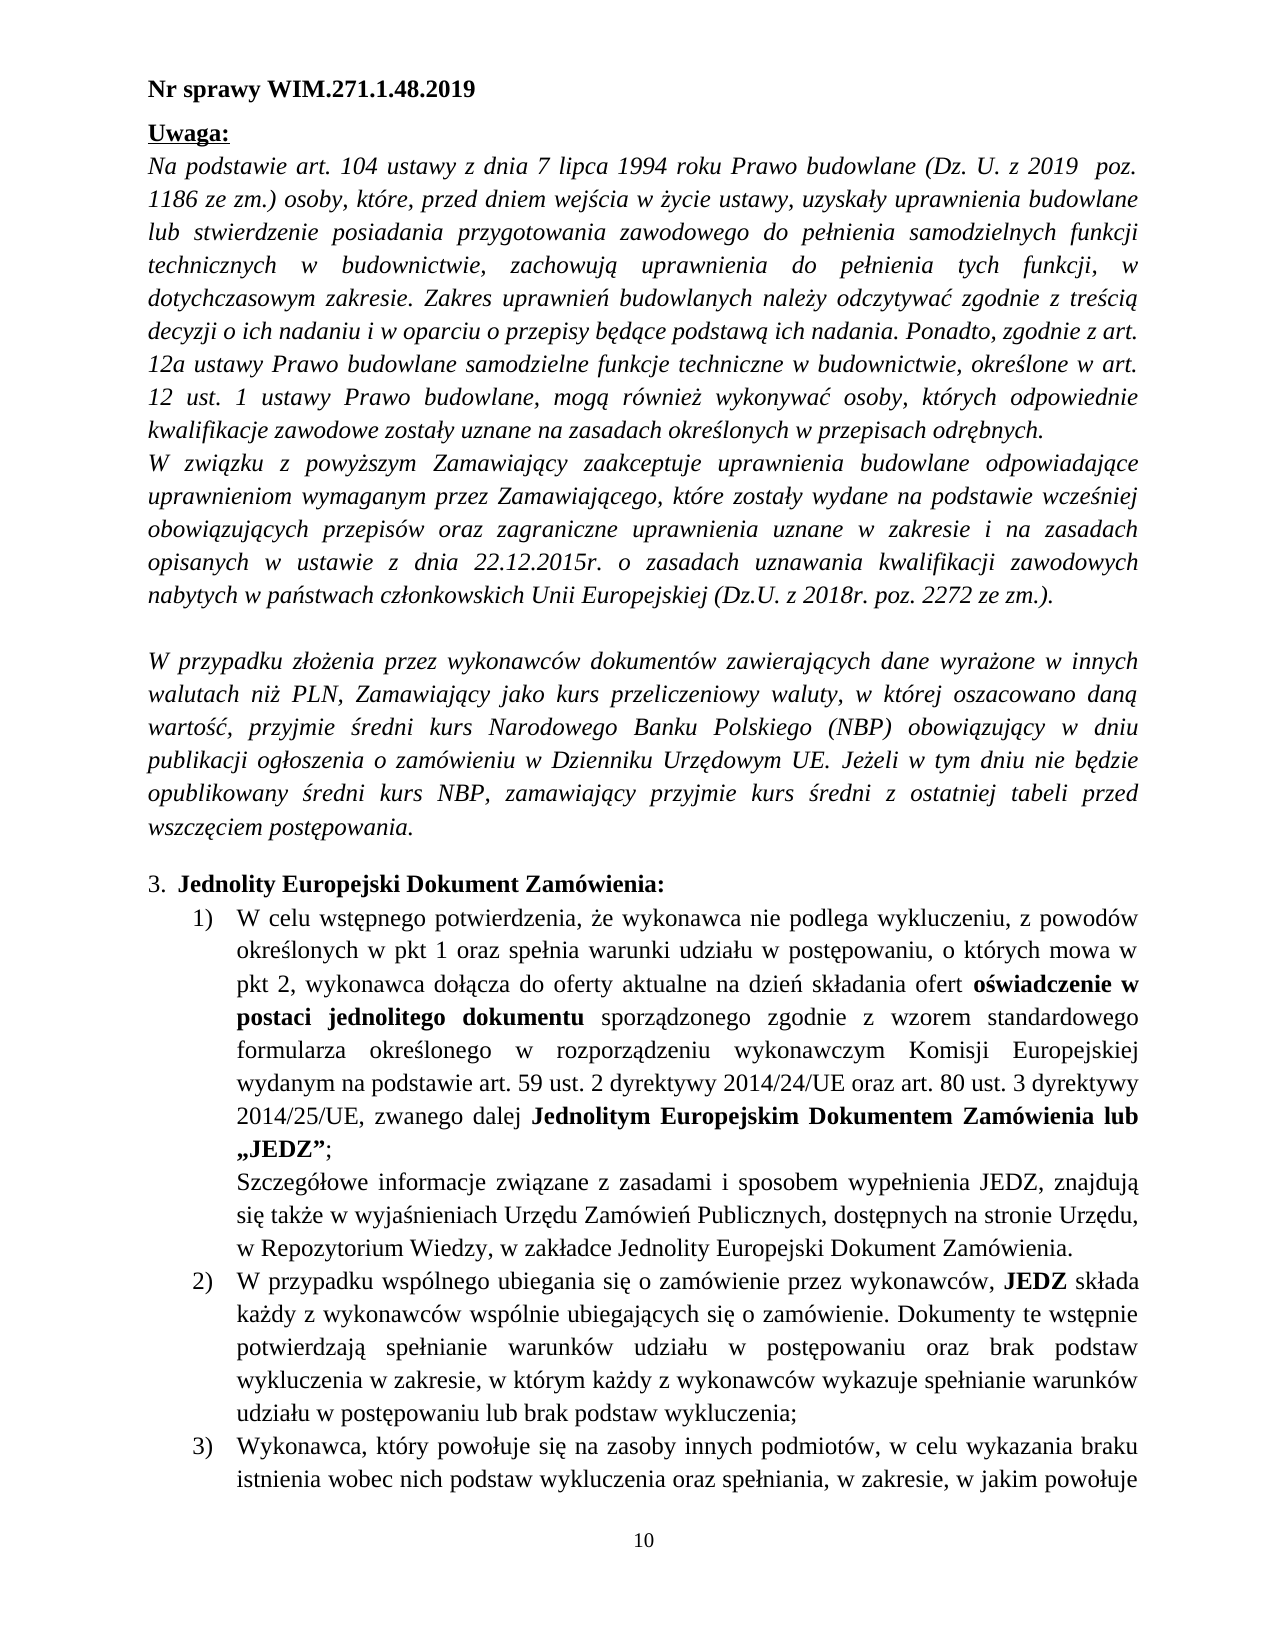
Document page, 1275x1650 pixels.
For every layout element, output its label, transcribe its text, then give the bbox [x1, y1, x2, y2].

text Na podstawie art. 104 ustawy z dnia 7 lipca 1994 roku Prawo budowlane (Dz. U. z 2019 poz. 1186 ze zm.) osoby, które, przed dniem wejścia w życie ustawy, uzyskały uprawnienia budowlane lub stwierdzenie posiadania przygotowania zawodowego do pełnienia samodzielnych funkcji technicznych w budownictwie, zachowują uprawnienia do pełnienia tych funkcji, w dotychczasowym zakresie. Zakres uprawnień budowlanych należy odczytywać zgodnie z treścią decyzji o ich nadaniu i w oparciu o przepisy będące podstawą ich nadania. Ponadto, zgodnie z art. 12a ustawy Prawo budowlane samodzielne funkcje techniczne w budownictwie, określone w art. 12 ust. 1 ustawy Prawo budowlane, mogą również wykonywać osoby, których odpowiednie kwalifikacje zawodowe zostały uznane na zasadach określonych w przepisach odrębnych. [148, 151, 1139, 444]
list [192, 1431, 1139, 1493]
list Jednolity Europejski Dokument Zamówienia: [148, 869, 1139, 898]
list W przypadku wspólnego ubiegania się o zamówienie przez wykonawców, JEDZ składa każdy z wykonawców wspólnie ubiegających się o zamówienie. Dokumenty te wstępnie potwierdzają spełnianie warunków udziału w postępowaniu oraz brak podstaw wykluczenia w zakresie, w którym każdy z wykonawców wykazuje spełnianie warunków udziału w postępowaniu lub brak podstaw wykluczenia; [192, 1266, 1139, 1427]
text W przypadku złożenia przez wykonawców dokumentów zawierających dane wyrażone w innych walutach niż PLN, Zamawiający jako kurs przeliczeniowy waluty, w której oszacowano daną wartość, przyjmie średni kurs Narodowego Banku Polskiego (NBP) obowiązujący w dniu publikacji ogłoszenia o zamówieniu w Dzienniku Urzędowym UE. Jeżeli w tym dniu nie będzie opublikowany średni kurs NBP, zamawiający przyjmie kurs średni z ostatniej tabeli przed wszczęciem postępowania. [148, 646, 1139, 840]
list W celu wstępnego potwierdzenia, że wykonawca nie podlega wykluczeniu, z powodów określonych w pkt 1 oraz spełnia warunki udziału w postępowaniu, o których mowa w pkt 2, wykonawca dołącza do oferty aktualne na dzień składania ofert oświadczenie w postaci jednolitego dokumentu sporządzonego zgodnie z wzorem standardowego formularza określonego w rozporządzeniu wykonawczym Komisji Europejskiej wydanym na podstawie art. 59 ust. 2 dyrektywy 2014/24/UE oraz art. 80 ust. 3 dyrektywy 2014/25/UE, zwanego dalej Jednolitym Europejskim Dokumentem Zamówienia lub „JEDZ”; [192, 903, 1139, 1162]
list Szczegółowe informacje związane z zasadami i sposobem wypełnienia JEDZ, znajdują się także w wyjaśnieniach Urzędu Zamówień Publicznych, dostępnych na stronie Urzędu, w Repozytorium Wiedzy, w zakładce Jednolity Europejski Dokument Zamówienia. [236, 1167, 1139, 1262]
text W związku z powyższym Zamawiający zaakceptuje uprawnienia budowlane odpowiadające uprawnieniom wymaganym przez Zamawiającego, które zostały wydane na podstawie wcześniej obowiązujących przepisów oraz zagraniczne uprawnienia uznane w zakresie i na zasadach opisanych w ustawie z dnia 22.12.2015r. o zasadach uznawania kwalifikacji zawodowych nabytych w państwach członkowskich Unii Europejskiej (Dz.U. z 2018r. poz. 2272 ze zm.). [148, 448, 1139, 609]
text Uwaga: [148, 118, 1139, 147]
